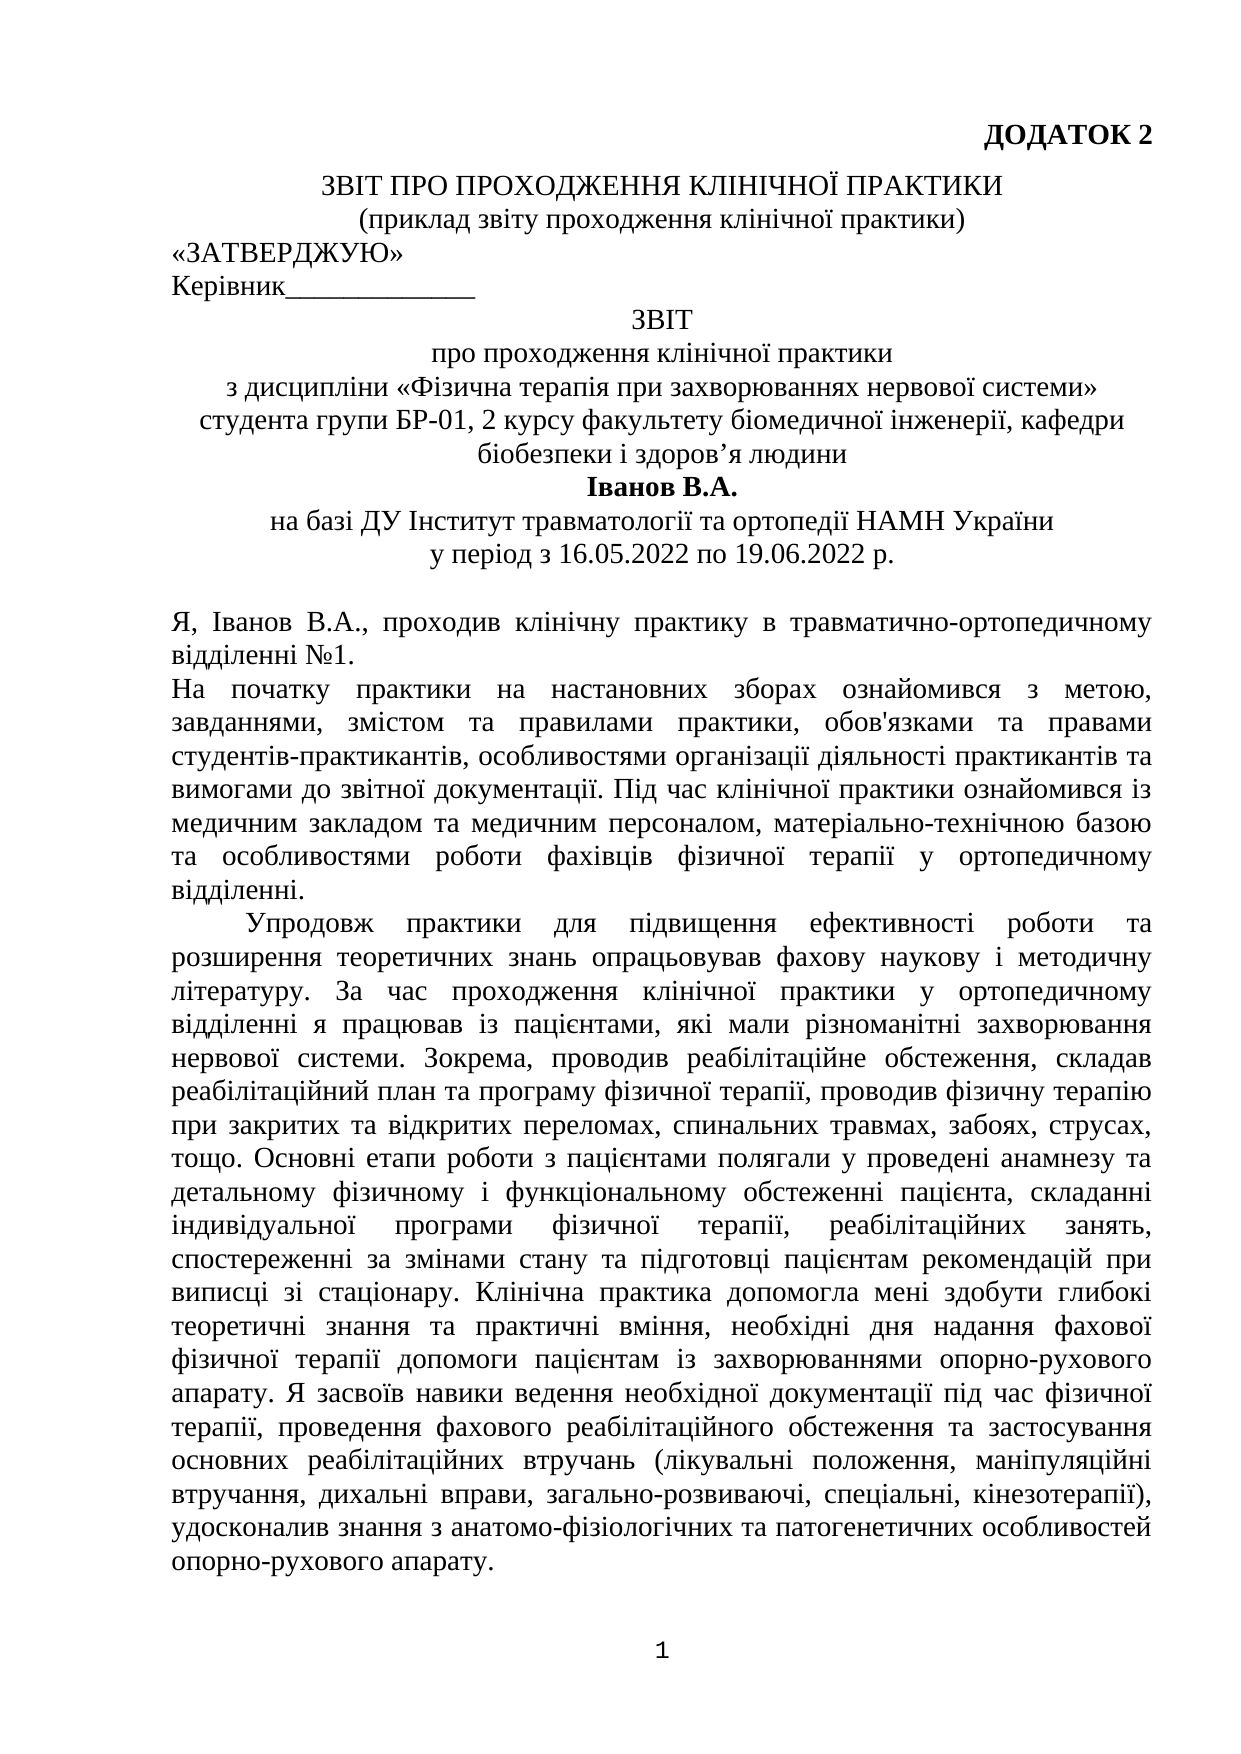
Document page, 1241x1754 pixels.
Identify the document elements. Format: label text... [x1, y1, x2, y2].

text «ЗАТВЕРДЖУЮ» [171, 235, 1153, 268]
text у період з 16.05.2022 по 19.06.2022 р. [171, 537, 1153, 570]
text Я, Іванов В.А., проходив клінічну практику в травматично-ортопедичному відділенні №1. [171, 604, 1153, 671]
text студента групи БР-01, 2 курсу факультету біомедичної інженерії, кафедри біобезпеки і здоров’я людини [171, 402, 1153, 469]
text Упродовж практики для підвищення ефективності роботи та розширення теоретичних знань опрацьовував фахову наукову і методичну літературу. За час проходження клінічної практики у ортопедичному відділенні я працював із пацієнтами, які мали різноманітні захворювання нервової системи. Зокрема, проводив реабілітаційне обстеження, складав реабілітаційний план та програму фізичної терапії, проводив фізичну терапію при закритих та відкритих переломах, спинальних травмах, забоях, струсах, тощо. Основні етапи роботи з пацієнтами полягали у проведені анамнезу та детальному фізичному і функціональному обстеженні пацієнта, складанні індивідуальної програми фізичної терапії, реабілітаційних занять, спостереженні за змінами стану та підготовці пацієнтам рекомендацій при виписці зі стаціонару. Клінічна практика допомогла мені здобути глибокі теоретичні знання та практичні вміння, необхідні дня надання фахової фізичної терапії допомоги пацієнтам із захворюваннями опорно-рухового апарату. Я засвоїв навики ведення необхідної документації під час фізичної терапії, проведення фахового реабілітаційного обстеження та застосування основних реабілітаційних втручань (лікувальні положення, маніпуляційні втручання, дихальні вправи, загально-розвиваючі, спеціальні, кінезотерапії), удосконалив знання з анатомо-фізіологічних та патогенетичних особливостей опорно-рухового апарату. [171, 906, 1153, 1576]
text Керівник_____________ [171, 268, 1153, 302]
text на базі ДУ Інститут травматології та ортопедії НАМН України [171, 503, 1153, 537]
text Іванов В.А. [171, 469, 1153, 503]
text ЗВІТ [171, 302, 1153, 335]
text про проходження клінічної практики [171, 335, 1153, 369]
text (приклад звіту проходження клінічної практики) [171, 201, 1153, 235]
text з дисципліни «Фізична терапія при захворюваннях нервової системи» [171, 369, 1153, 402]
text На початку практики на настановних зборах ознайомився з метою, завданнями, змістом та правилами практики, обов'язками та правами студентів-практикантів, особливостями організації діяльності практикантів та вимогами до звітної документації. Під час клінічної практики ознайомився із медичним закладом та медичним персоналом, матеріально-технічною базою та особливостями роботи фахівців фізичної терапії у ортопедичному відділенні. [171, 671, 1153, 906]
text ЗВІТ ПРО ПРОХОДЖЕННЯ КЛІНІЧНОЇ ПРАКТИКИ [171, 168, 1153, 201]
text ДОДАТОК 2 [171, 117, 1153, 151]
